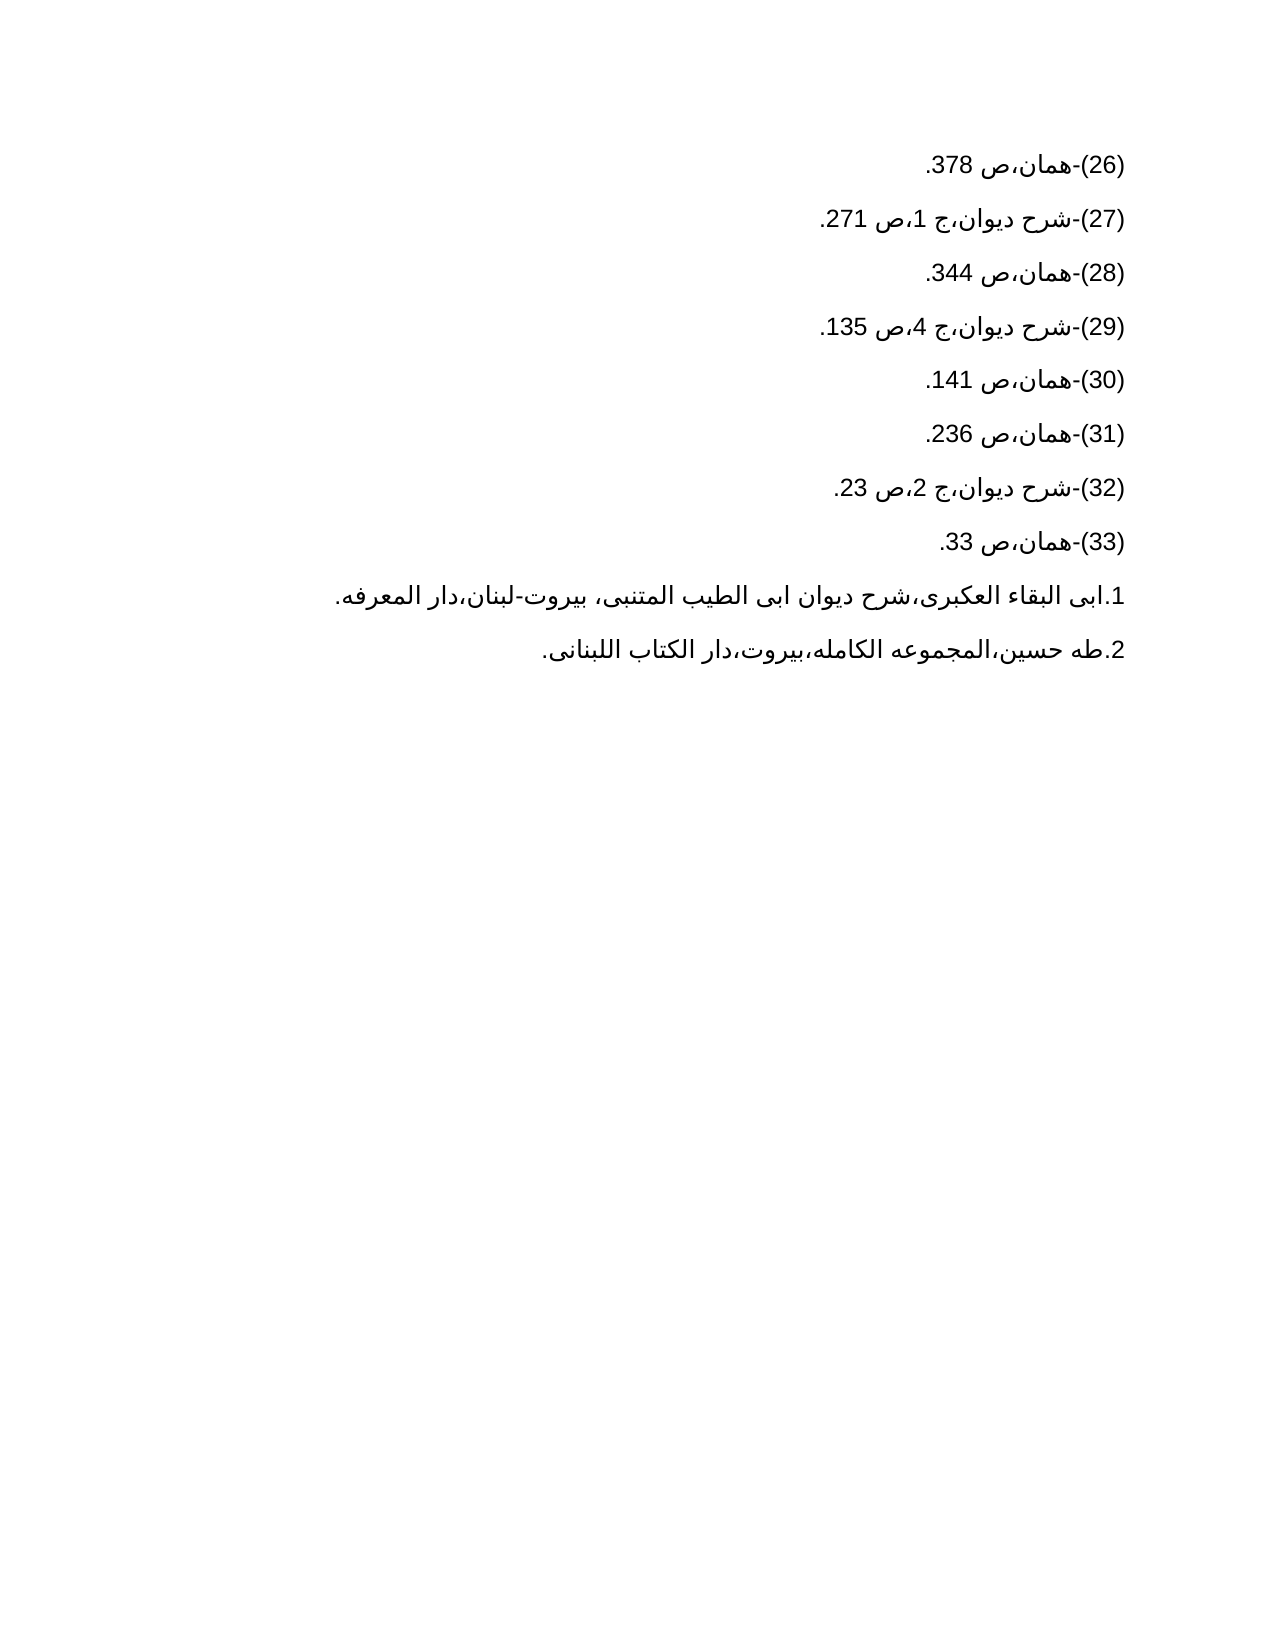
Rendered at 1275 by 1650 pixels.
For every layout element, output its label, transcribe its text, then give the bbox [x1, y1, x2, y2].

text (27)-شرح دیوان،ج 1،ص 271. [150, 204, 1125, 233]
text 1.ابی البقاء العکبری،شرح دیوان ابی الطیب المتنبی، بیروت-لبنان،دار المعرفه. [150, 581, 1125, 609]
text (31)-همان،ص 236. [150, 419, 1125, 448]
text (33)-همان،ص 33. [150, 527, 1125, 556]
text (32)-شرح دیوان،ج 2،ص 23. [150, 473, 1125, 502]
text (29)-شرح دیوان،ج 4،ص 135. [150, 312, 1125, 340]
text (28)-همان،ص 344. [150, 258, 1125, 286]
text (26)-همان،ص 378. [150, 150, 1125, 179]
text (30)-همان،ص 141. [150, 365, 1125, 394]
text 2.طه حسین،المجموعه الکامله،بیروت،دار الکتاب اللبنانی. [150, 635, 1125, 663]
